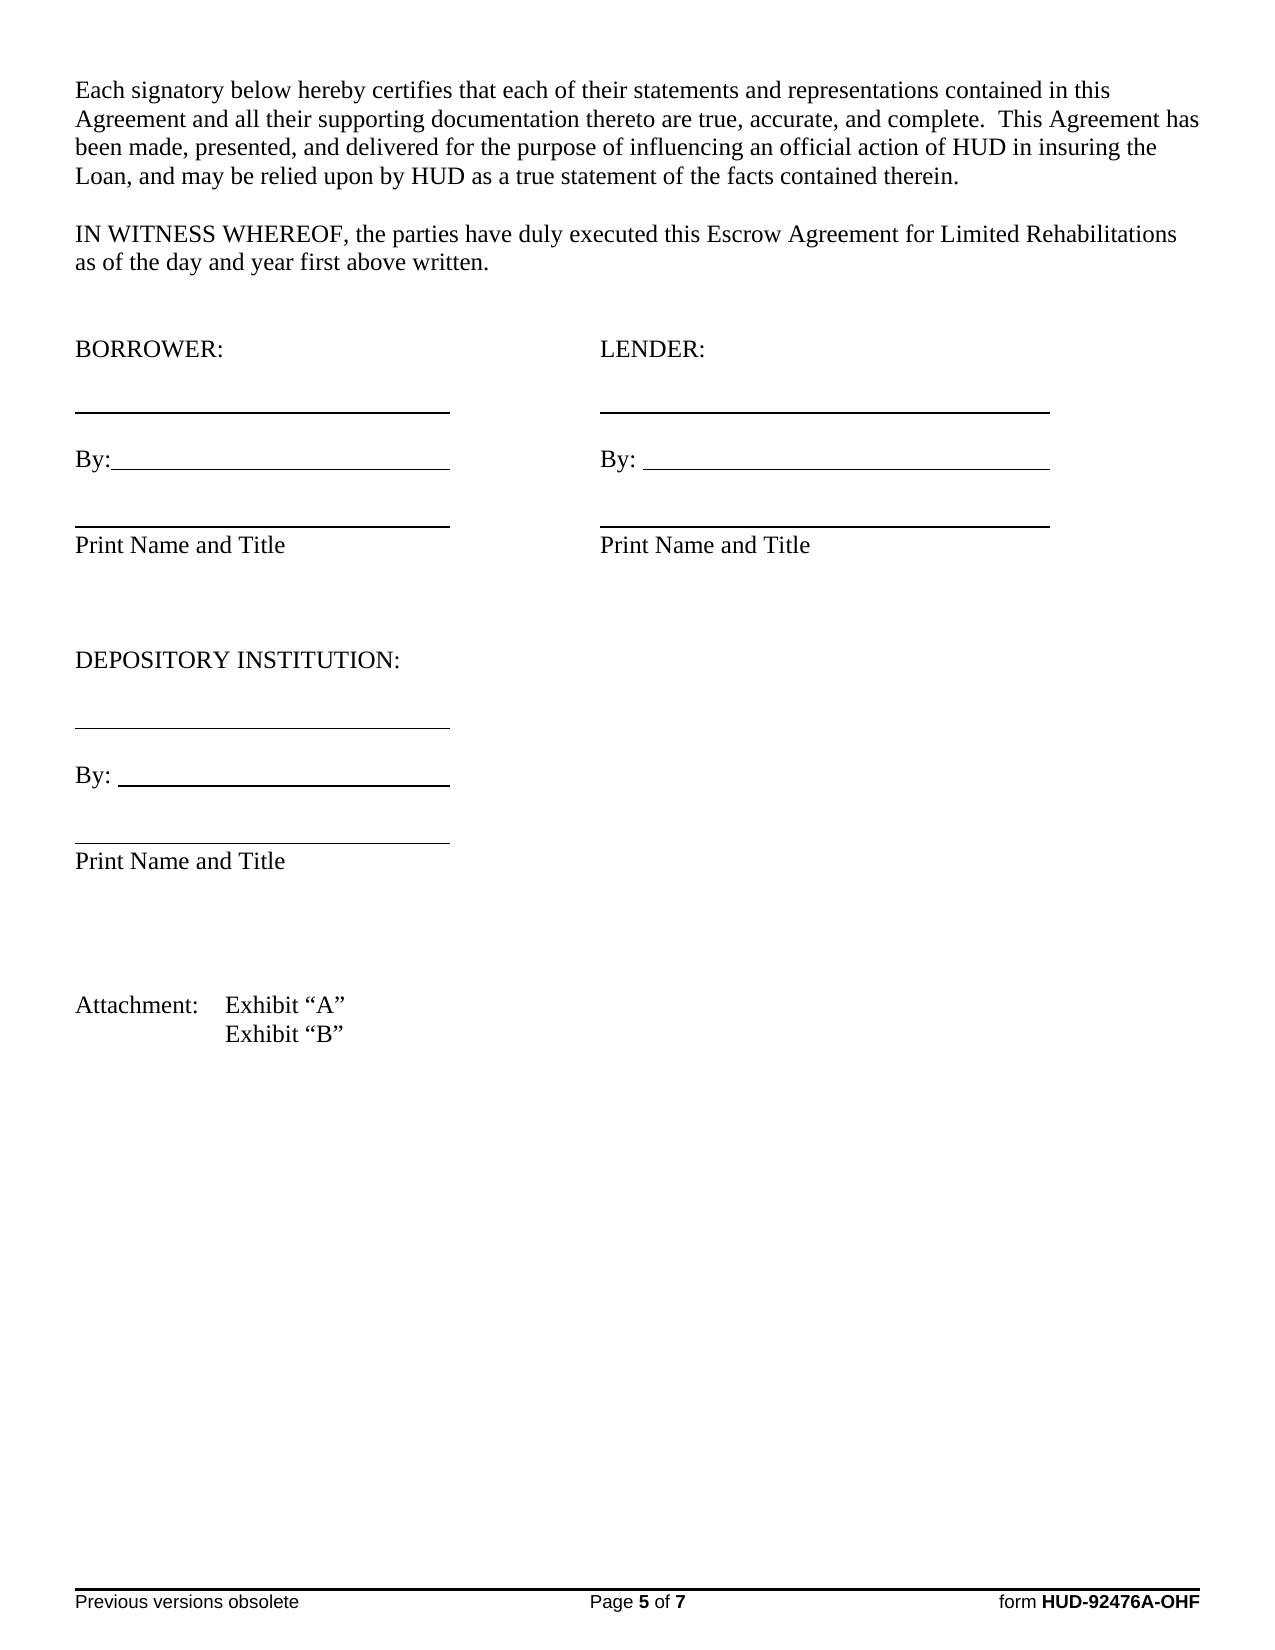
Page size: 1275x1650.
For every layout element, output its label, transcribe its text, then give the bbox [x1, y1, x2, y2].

text Attachment: Exhibit “A” [75, 990, 1200, 1019]
text Print Name and Title [75, 846, 1200, 875]
text DEPOSITORY INSTITUTION: [75, 645, 1200, 674]
text IN WITNESS WHEREOF, the parties have duly executed this Escrow Agreement for Limited Rehabilitations as of the day and year first above written. [75, 219, 1200, 276]
text BORROWER: LENDER: [75, 334, 1200, 362]
text [Document Execution Occurs on the Following Pages]Each signatory below hereby certifies that each of their statements and representations contained in this Agreement and all their supporting documentation thereto are true, accurate, and complete. This Agreement has been made, presented, and delivered for the purpose of influencing an official action of HUD in insuring the Loan, and may be relied upon by HUD as a true statement of the facts contained therein. [75, 75, 1200, 190]
text By: [75, 760, 1200, 789]
text Exhibit “B” [66, 1019, 1215, 1048]
text By: By: [75, 444, 1200, 473]
text Print Name and Title Print Name and Title [75, 530, 1200, 559]
